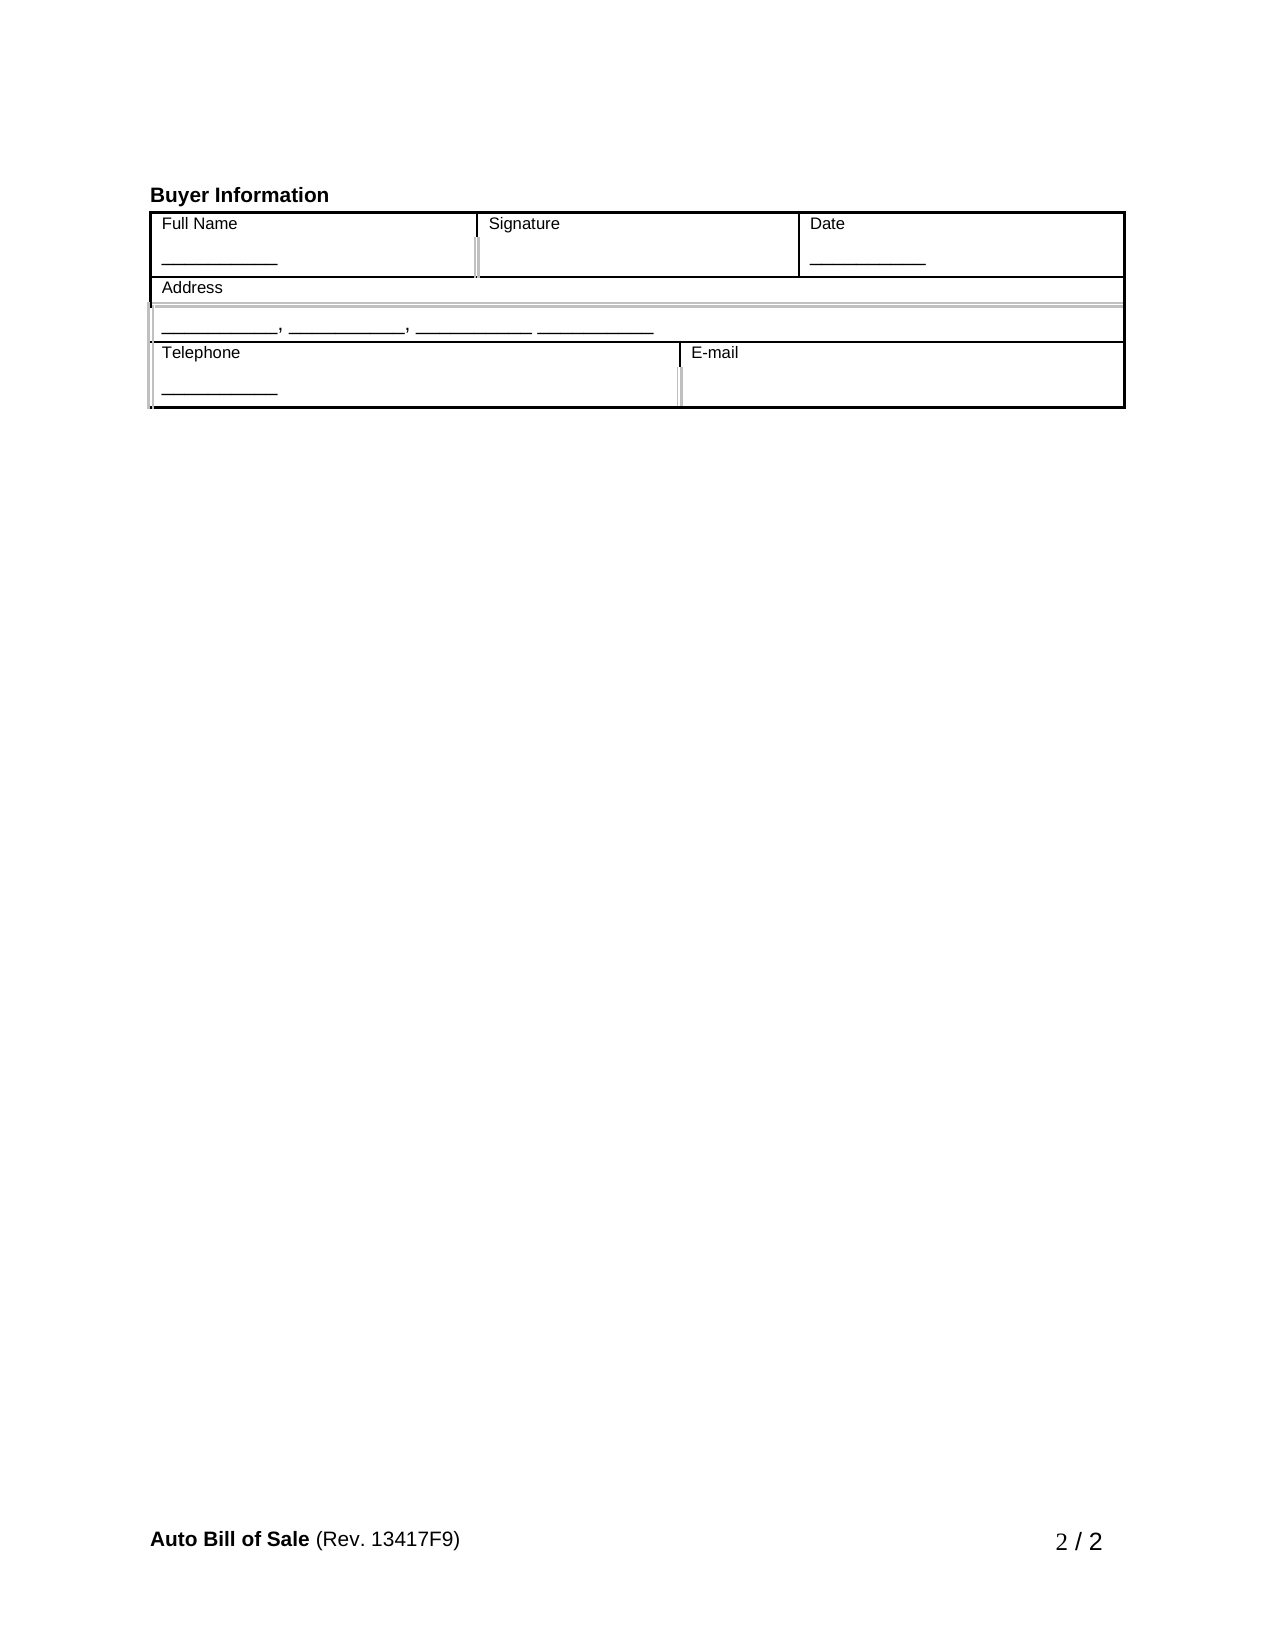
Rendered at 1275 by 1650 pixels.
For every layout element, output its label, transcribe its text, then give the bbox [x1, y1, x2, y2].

table_cell [683, 367, 1123, 406]
text Buyer Information [150, 183, 1125, 207]
table_header Full Name [152, 214, 476, 237]
table_header Signature [478, 214, 798, 237]
table_cell E-mail [681, 343, 1123, 367]
table_cell Address [152, 278, 1123, 302]
table_cell __________ [800, 237, 1123, 276]
table_cell __________ [154, 367, 677, 406]
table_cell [152, 304, 1123, 341]
table_header Date [800, 214, 1123, 237]
table_cell __________ [152, 237, 474, 276]
table_cell Telephone [154, 343, 679, 367]
table_cell [480, 237, 798, 276]
